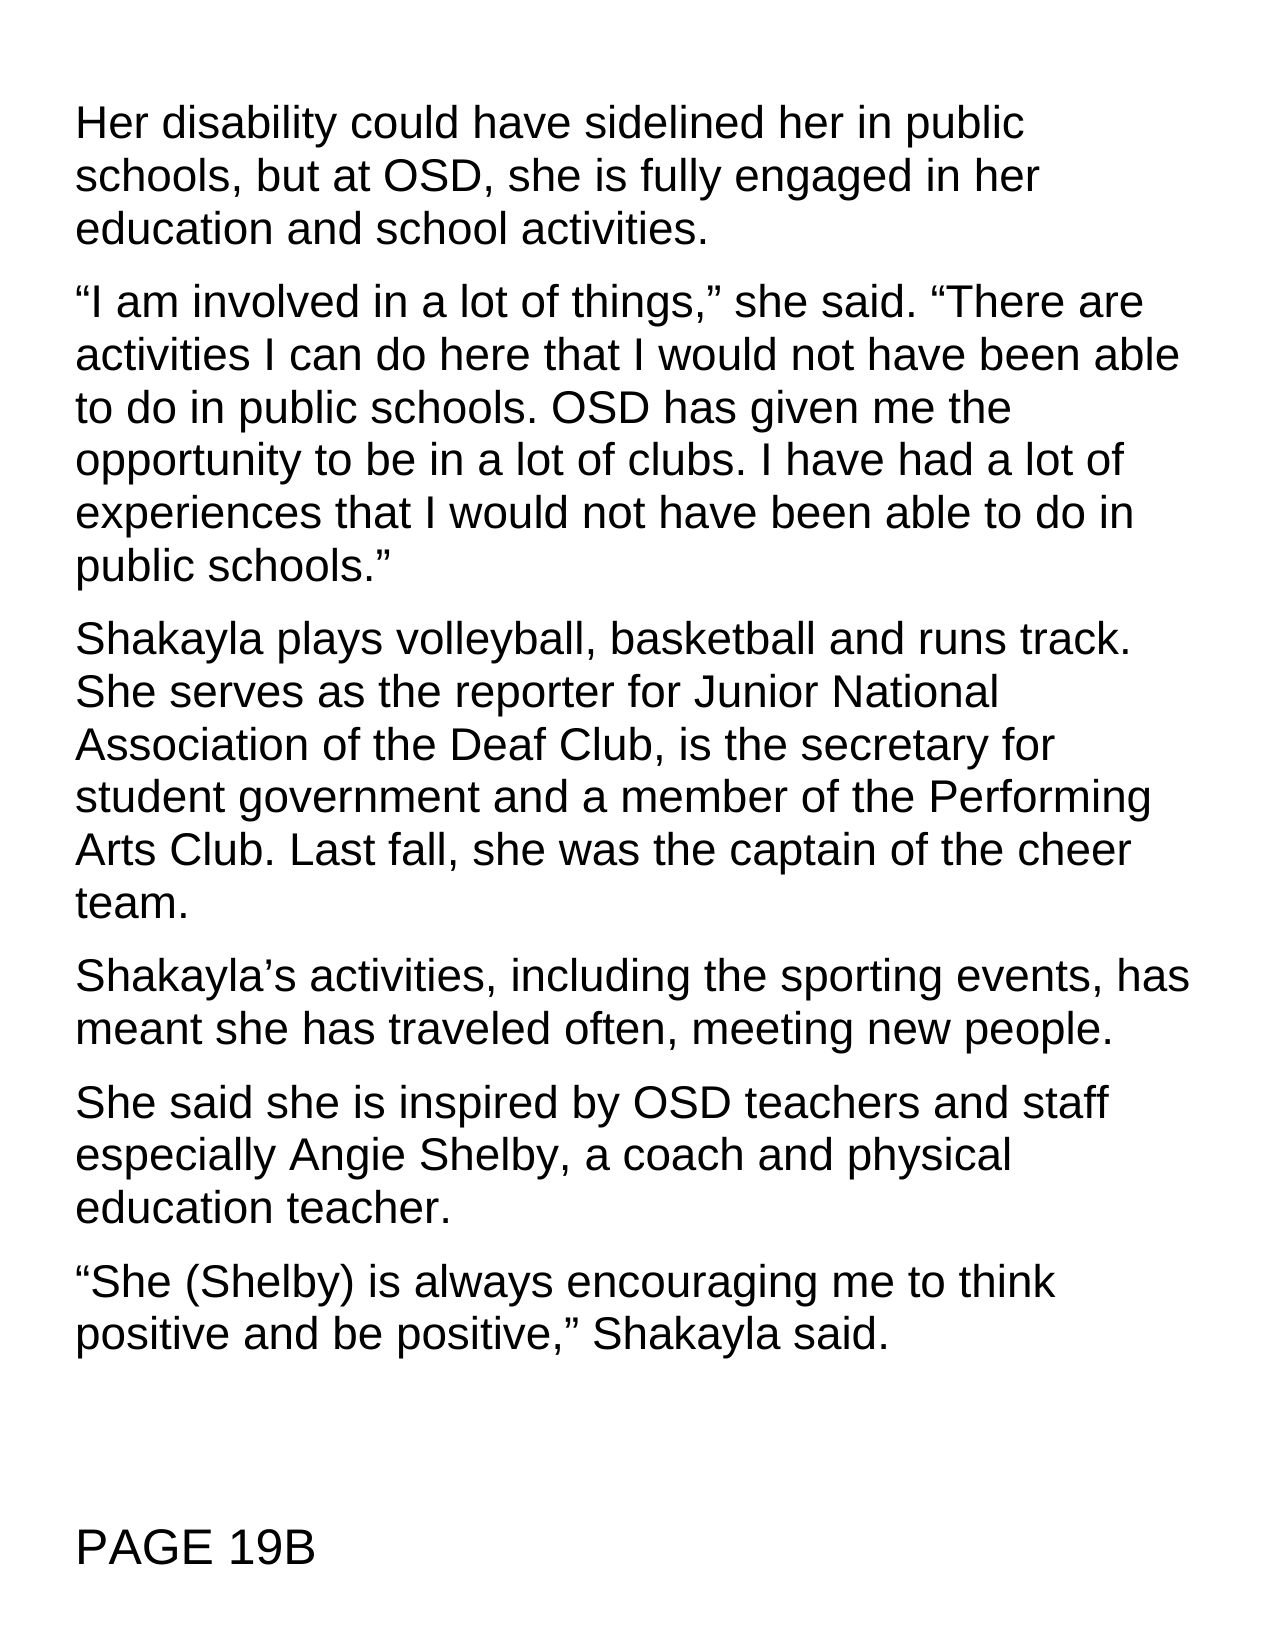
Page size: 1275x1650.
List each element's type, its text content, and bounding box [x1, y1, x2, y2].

text “She (Shelby) is always encouraging me to think positive and be positive,” Shakayla said. [75, 1254, 1200, 1359]
text Her disability could have sidelined her in public schools, but at OSD, she is fully engaged in her education and school activities. [75, 96, 1200, 254]
text “I am involved in a lot of things,” she said. “There are activities I can do here that I would not have been able to do in public schools. OSD has given me the opportunity to be in a lot of clubs. I have had a lot of experiences that I would not have been able to do in public schools.” [75, 275, 1200, 591]
text She said she is inspired by OSD teachers and staff especially Angie Shelby, a coach and physical education teacher. [75, 1075, 1200, 1233]
text Shakayla’s activities, including the sporting events, has meant she has traveled often, meeting new people. [75, 949, 1200, 1054]
text Shakayla plays volleyball, basketball and runs track. She serves as the reporter for Junior National Association of the Deaf Club, is the secretary for student government and a member of the Performing Arts Club. Last fall, she was the captain of the cheer team. [75, 612, 1200, 928]
